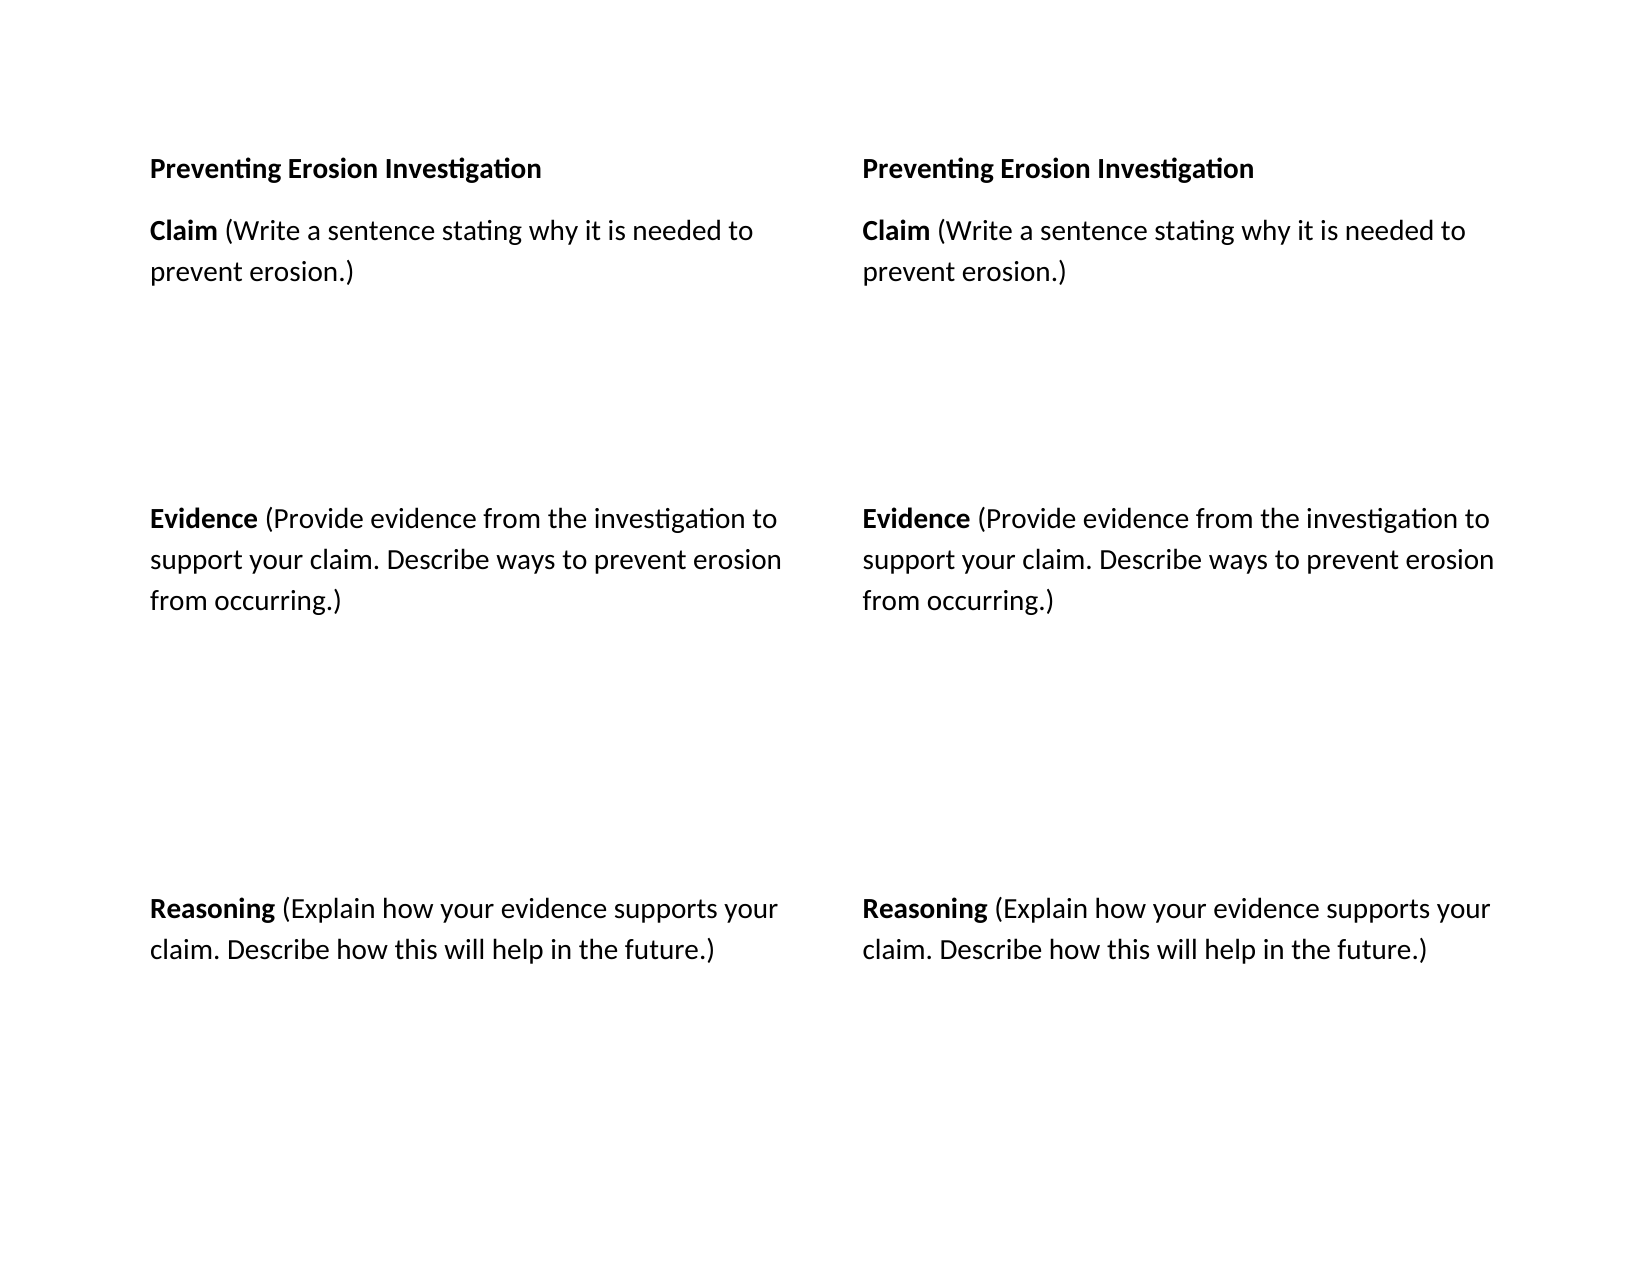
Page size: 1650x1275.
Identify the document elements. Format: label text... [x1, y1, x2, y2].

text Reasoning (Explain how your evidence supports your claim. Describe how this will help in the future.) [862, 891, 1500, 967]
text Evidence (Provide evidence from the investigation to support your claim. Describe ways to prevent erosion from occurring.) [862, 500, 1500, 617]
text Preventing Erosion Investigation [150, 150, 787, 186]
text Evidence (Provide evidence from the investigation to support your claim. Describe ways to prevent erosion from occurring.) [150, 500, 787, 617]
text Claim (Write a sentence stating why it is needed to prevent erosion.) [862, 212, 1500, 288]
text Preventing Erosion Investigation [862, 150, 1500, 186]
text Reasoning (Explain how your evidence supports your claim. Describe how this will help in the future.) [150, 891, 787, 967]
text Claim (Write a sentence stating why it is needed to prevent erosion.) [150, 212, 787, 288]
